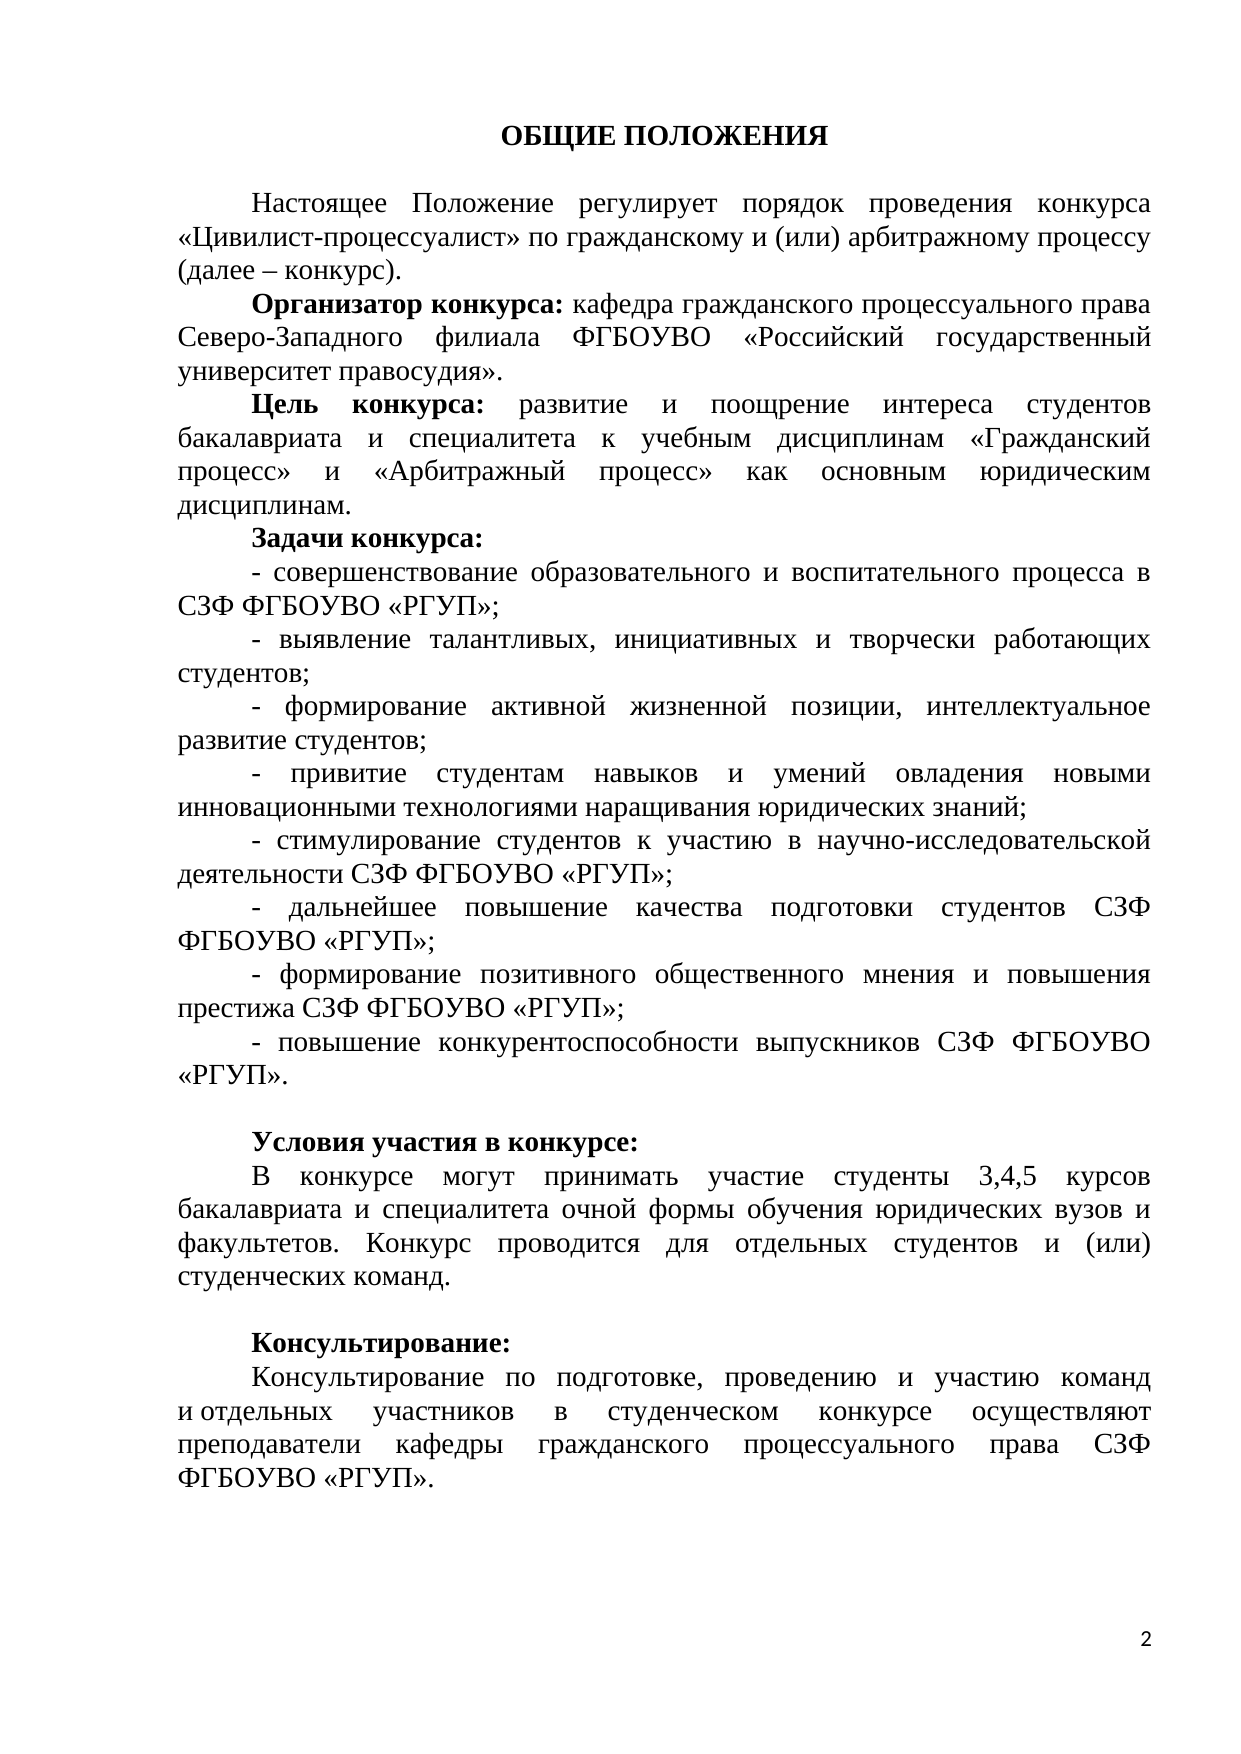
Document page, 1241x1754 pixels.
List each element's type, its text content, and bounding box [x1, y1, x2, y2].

text Консультирование по подготовке, проведению и участию команд и отдельных участников в студенческом конкурсе осуществляют преподаватели кафедры гражданского процессуального права СЗФ ФГБОУВО «РГУП». [177, 1359, 1152, 1493]
text - совершенствование образовательного и воспитательного процесса в СЗФ ФГБОУВО «РГУП»; [177, 554, 1152, 621]
text - формирование позитивного общественного мнения и повышения престижа СЗФ ФГБОУВО «РГУП»; [177, 957, 1152, 1024]
text - выявление талантливых, инициативных и творчески работающих студентов; [177, 621, 1152, 688]
text Консультирование: [177, 1326, 1152, 1359]
text - привитие студентам навыков и умений овладения новыми инновационными технологиями наращивания юридических знаний; [177, 755, 1152, 822]
text - дальнейшее повышение качества подготовки студентов СЗФ ФГБОУВО «РГУП»; [177, 889, 1152, 957]
text - повышение конкурентоспособности выпускников СЗФ ФГБОУВО «РГУП». [177, 1024, 1152, 1091]
text ОБЩИЕ ПОЛОЖЕНИЯ [177, 118, 1152, 152]
text - формирование активной жизненной позиции, интеллектуальное развитие студентов; [177, 688, 1152, 755]
text Задачи конкурса: [177, 521, 1152, 554]
text - стимулирование студентов к участию в научно-исследовательской деятельности СЗФ ФГБОУВО «РГУП»; [177, 822, 1152, 889]
text В конкурсе могут принимать участие студенты 3,4,5 курсов бакалавриата и специалитета очной формы обучения юридических вузов и факультетов. Конкурс проводится для отдельных студентов и (или) студенческих команд. [177, 1158, 1152, 1292]
text Цель конкурса: развитие и поощрение интереса студентов бакалавриата и специалитета к учебным дисциплинам «Гражданский процесс» и «Арбитражный процесс» как основным юридическим дисциплинам. [177, 386, 1152, 521]
text Настоящее Положение регулирует порядок проведения конкурса «Цивилист-процессуалист» по гражданскому и (или) арбитражному процессу (далее – конкурс). [177, 185, 1152, 286]
text Условия участия в конкурсе: [177, 1124, 1152, 1158]
text Организатор конкурса: кафедра гражданского процессуального права Северо-Западного филиала ФГБОУВО «Российский государственный университет правосудия». [177, 286, 1152, 386]
